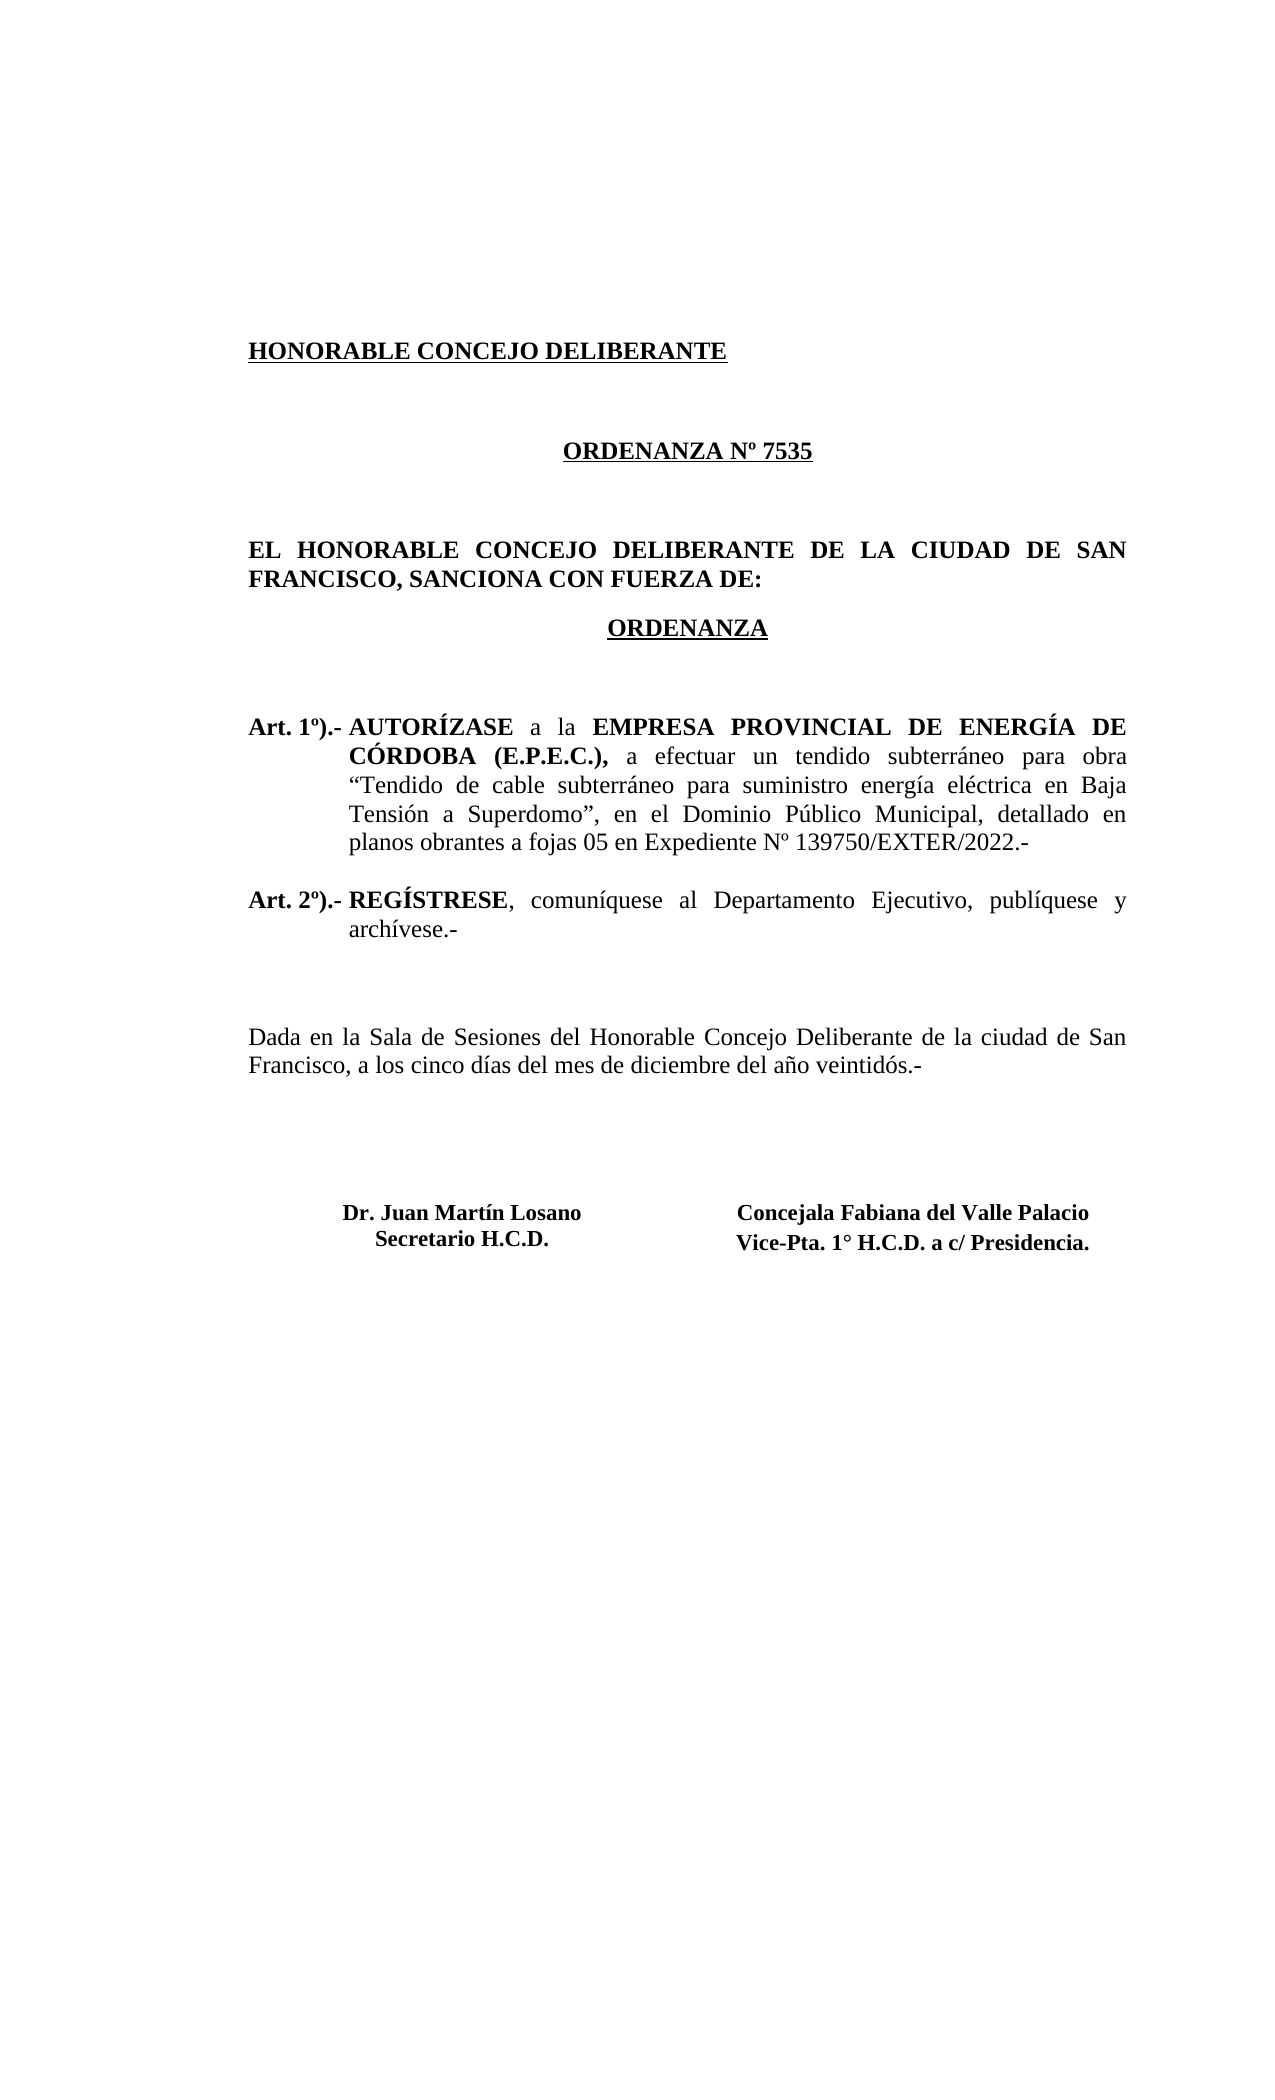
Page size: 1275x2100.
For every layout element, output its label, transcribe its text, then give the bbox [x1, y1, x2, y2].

text EL HONORABLE CONCEJO DELIBERANTE DE LA CIUDAD DE SAN FRANCISCO, SANCIONA CON FUERZA DE: [248, 535, 1127, 592]
text Dada en la Sala de Sesiones del Honorable Concejo Deliberante de la ciudad de San Francisco, a los cinco días del mes de diciembre del año veintidós.- [248, 1022, 1127, 1079]
text HONORABLE CONCEJO DELIBERANTE [248, 337, 1127, 365]
text Art. 2º).- REGÍSTRESE, comuníquese al Departamento Ejecutivo, publíquese y archívese.- [248, 885, 1127, 943]
table_header Dr. Juan Martín Losano Secretario H.C.D. [237, 1199, 687, 1307]
table_header Concejala Fabiana del Valle Palacio Vice-Pta. 1° H.C.D. a c/ Presidencia. [687, 1199, 1138, 1307]
text Art. 1º).- AUTORÍZASE a la EMPRESA PROVINCIAL DE ENERGÍA DE CÓRDOBA (E.P.E.C.), a efectuar un tendido subterráneo para obra “Tendido de cable subterráneo para suministro energía eléctrica en Baja Tensión a Superdomo”, en el Dominio Público Municipal, detallado en planos obrantes a fojas 05 en Expediente Nº 139750/EXTER/2022.- [248, 712, 1127, 856]
text ORDENANZA [248, 613, 1127, 642]
text ORDENANZA Nº 7535 [248, 436, 1127, 464]
